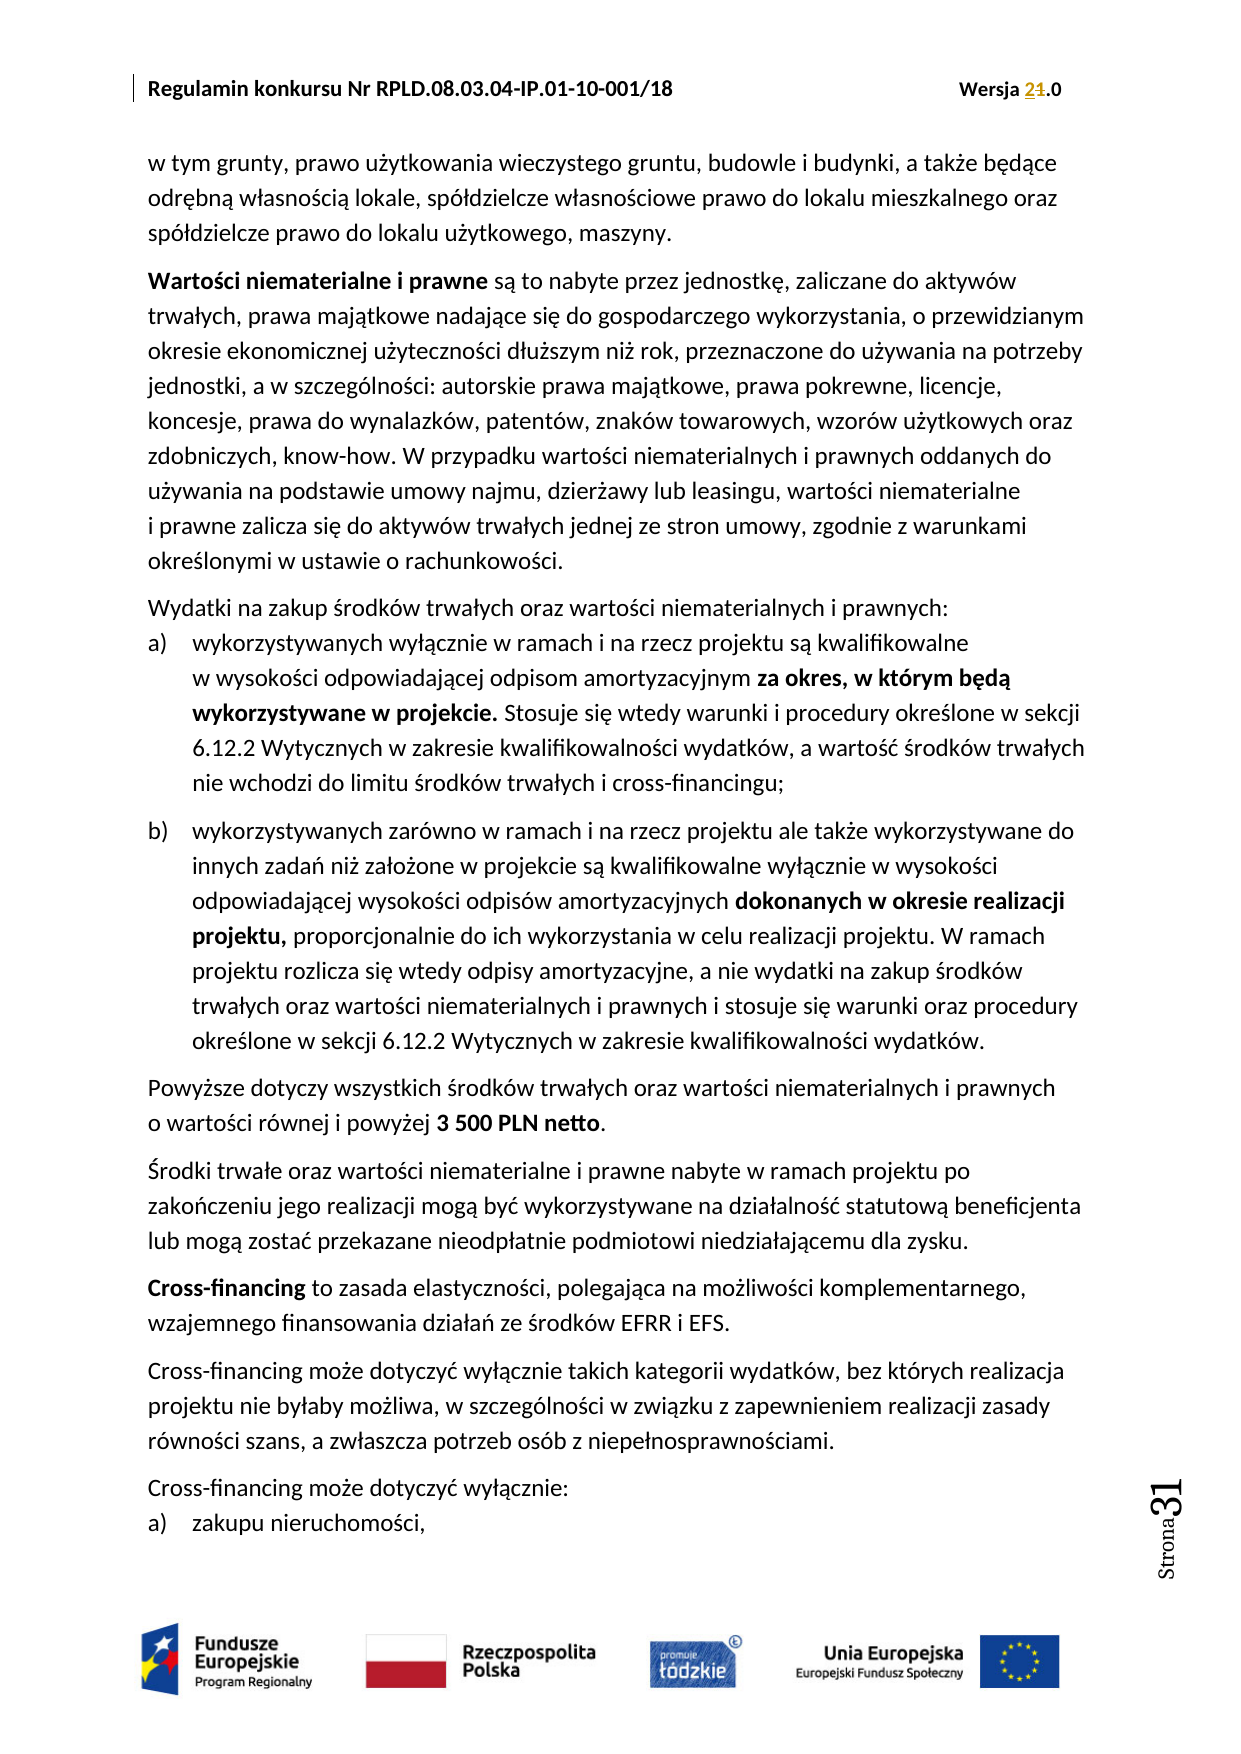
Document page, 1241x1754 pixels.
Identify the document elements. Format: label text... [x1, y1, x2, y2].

list zakupu nieruchomości, [148, 1508, 1093, 1538]
text Powyższe dotyczy wszystkich środków trwałych oraz wartości niematerialnych i prawnych o wartości równej i powyżej 3 500 PLN netto. [148, 1073, 1093, 1138]
text Cross-financing może dotyczyć wyłącznie takich kategorii wydatków, bez których realizacja projektu nie byłaby możliwa, w szczególności w związku z zapewnieniem realizacji zasady równości szans, a zwłaszcza potrzeb osób z niepełnosprawnościami. [148, 1355, 1093, 1456]
list wykorzystywanych wyłącznie w ramach i na rzecz projektu są kwalifikowalne w wysokości odpowiadającej odpisom amortyzacyjnym za okres, w którym będą wykorzystywane w projekcie. Stosuje się wtedy warunki i procedury określone w sekcji 6.12.2 Wytycznych w zakresie kwalifikowalności wydatków, a wartość środków trwałych nie wchodzi do limitu środków trwałych i cross-financingu; [148, 628, 1093, 798]
text Cross-financing to zasada elastyczności, polegająca na możliwości komplementarnego, wzajemnego finansowania działań ze środków EFRR i EFS. [148, 1273, 1093, 1338]
text Cross-financing może dotyczyć wyłącznie: [148, 1473, 1093, 1503]
picture [53, 1561, 1105, 1751]
text Środki trwałe oraz wartości niematerialne i prawne nabyte w ramach projektu po zakończeniu jego realizacji mogą być wykorzystywane na działalność statutową beneficjenta lub mogą zostać przekazane nieodpłatnie podmiotowi niedziałającemu dla zysku. [148, 1155, 1093, 1256]
text Wartości niematerialne i prawne są to nabyte przez jednostkę, zaliczane do aktywów trwałych, prawa majątkowe nadające się do gospodarczego wykorzystania, o przewidzianym okresie ekonomicznej użyteczności dłuższym niż rok, przeznaczone do używania na potrzeby jednostki, a w szczególności: autorskie prawa majątkowe, prawa pokrewne, licencje, koncesje, prawa do wynalazków, patentów, znaków towarowych, wzorów użytkowych oraz zdobniczych, know-how. W przypadku wartości niematerialnych i prawnych oddanych do używania na podstawie umowy najmu, dzierżawy lub leasingu, wartości niematerialne i prawne zalicza się do aktywów trwałych jednej ze stron umowy, zgodnie z warunkami określonymi w ustawie o rachunkowości. [148, 265, 1093, 576]
list wykorzystywanych zarówno w ramach i na rzecz projektu ale także wykorzystywane do innych zadań niż założone w projekcie są kwalifikowalne wyłącznie w wysokości odpowiadającej wysokości odpisów amortyzacyjnych dokonanych w okresie realizacji projektu, proporcjonalnie do ich wykorzystania w celu realizacji projektu. W ramach projektu rozlicza się wtedy odpisy amortyzacyjne, a nie wydatki na zakup środków trwałych oraz wartości niematerialnych i prawnych i stosuje się warunki oraz procedury określone w sekcji 6.12.2 Wytycznych w zakresie kwalifikowalności wydatków. [148, 815, 1093, 1056]
text Wydatki na zakup środków trwałych oraz wartości niematerialnych i prawnych: [148, 593, 1093, 623]
